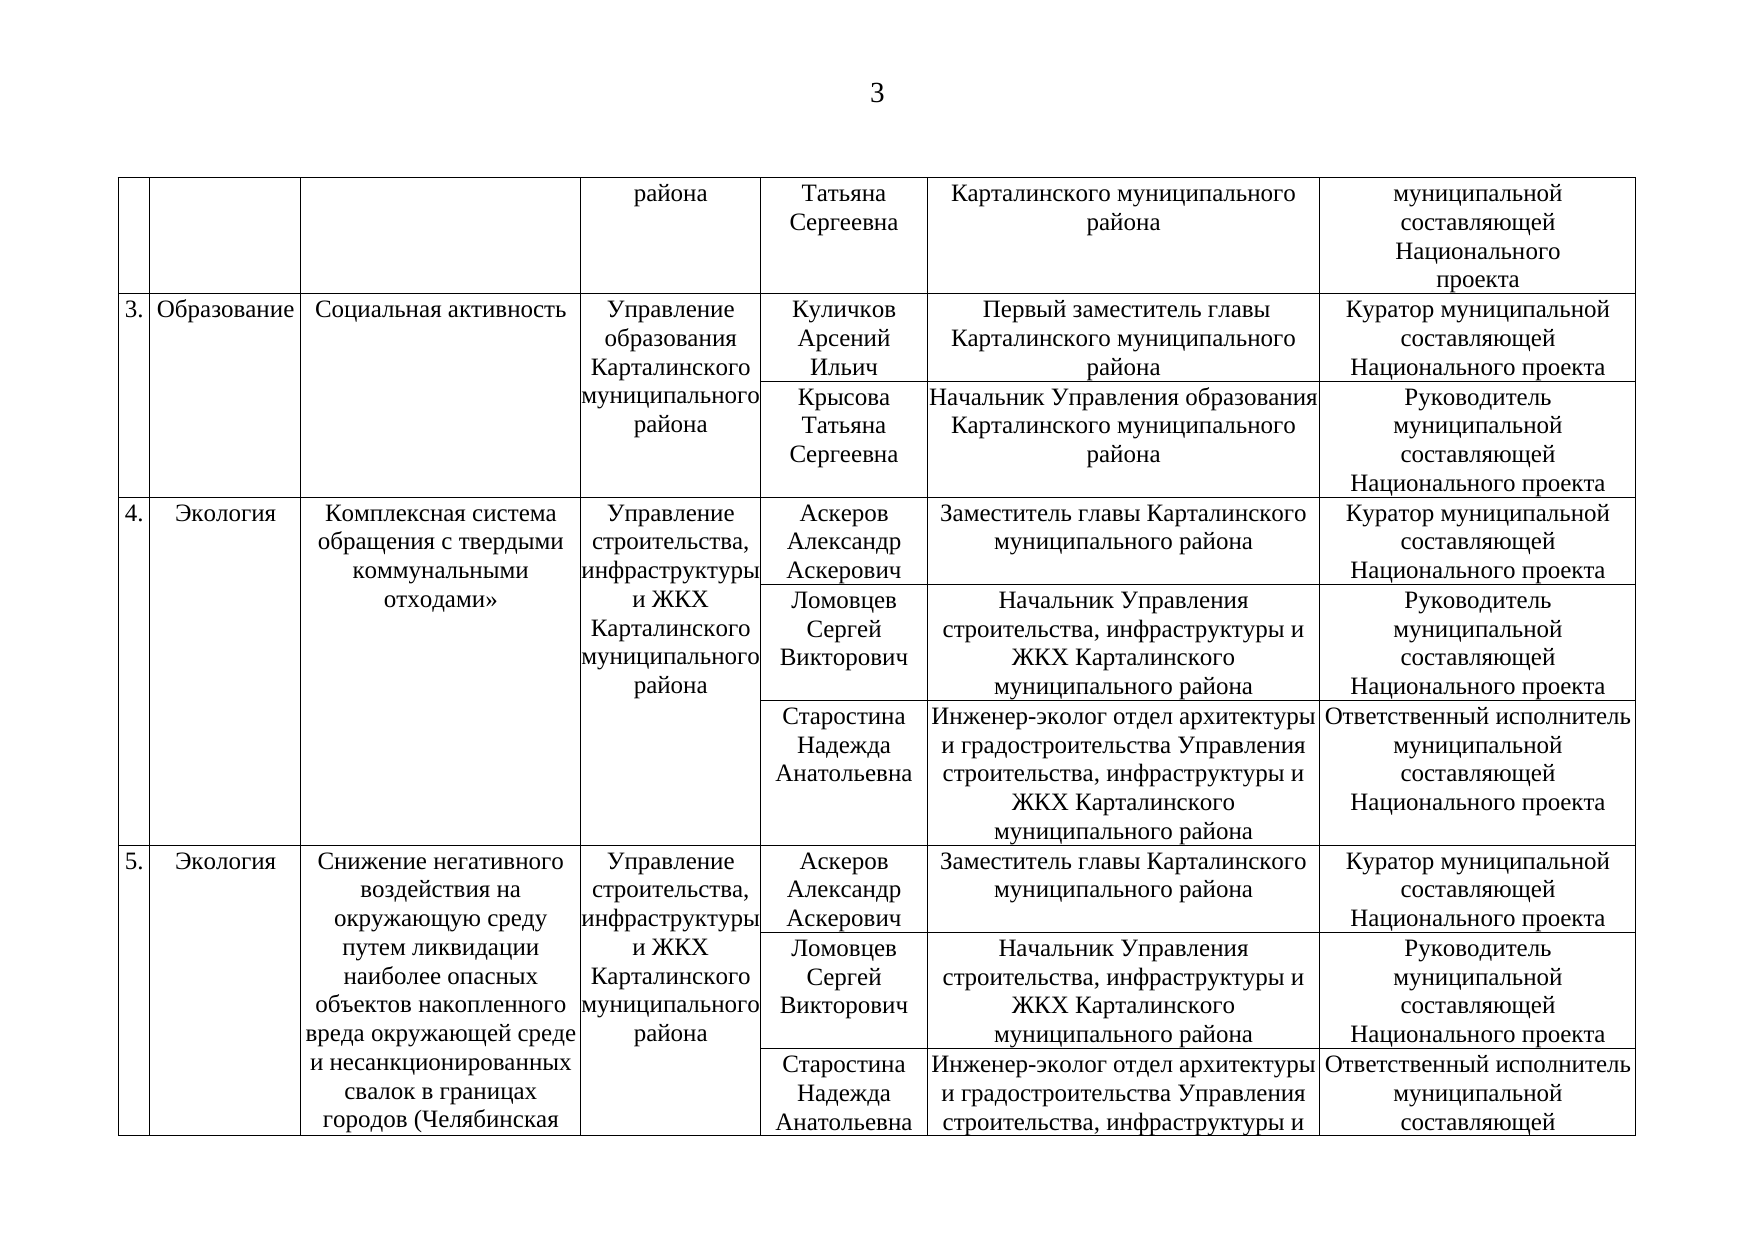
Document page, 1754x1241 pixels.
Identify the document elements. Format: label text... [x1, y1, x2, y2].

table_cell Старостина Надежда Анатольевна [761, 701, 927, 845]
table_cell Ответственный исполнитель муниципальной составляющей Национального проекта [1320, 701, 1635, 845]
table_cell 3. [119, 294, 149, 497]
table_cell Заместитель главы Карталинского муниципального района [928, 846, 1319, 932]
table_cell Первый заместитель главы Карталинского муниципального района [928, 294, 1319, 381]
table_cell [761, 178, 927, 293]
table_cell Куратор муниципальной составляющей Национального проекта [1320, 294, 1635, 381]
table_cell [928, 178, 1319, 293]
table_cell Управление строительства, инфраструктуры и ЖКХ Карталинского муниципального района [581, 846, 760, 1135]
table_cell Начальник Управления строительства, инфраструктуры и ЖКХ Карталинского муниципального района [928, 933, 1319, 1048]
table_cell Руководитель муниципальной составляющей Национального проекта [1320, 585, 1635, 700]
table_cell Управление строительства, инфраструктуры и ЖКХ Карталинского муниципального района [581, 498, 760, 845]
table_cell Экология [150, 846, 300, 1135]
table_cell Ломовцев Сергей Викторович [761, 933, 927, 1048]
table_cell Руководитель муниципальной составляющей Национального проекта [1320, 933, 1635, 1048]
table_cell Экология [150, 498, 300, 845]
table_cell Инженер-эколог отдел архитектуры и градостроительства Управления строительства, инфраструктуры и ЖКХ Карталинского муниципального района [928, 701, 1319, 845]
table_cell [1320, 1049, 1635, 1135]
table_cell Куратор муниципальной составляющей Национального проекта [1320, 846, 1635, 932]
table_cell 5. [119, 846, 149, 1135]
table_cell Социальная активность [301, 294, 580, 497]
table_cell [761, 1049, 927, 1135]
table_cell Заместитель главы Карталинского муниципального района [928, 498, 1319, 584]
table_cell Управление образования Карталинского муниципального района [581, 294, 760, 497]
table_cell Снижение негативного воздействия на окружающую среду путем ликвидации наиболее опасных объектов накопленного вреда окружающей среде и несанкционированных свалок в границах городов (Челябинская область), (рекультивация объекта накопленного вреда 2020-2021 годы) [301, 846, 580, 1135]
table_cell Комплексная система обращения с твердыми коммунальными отходами» [301, 498, 580, 845]
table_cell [928, 1049, 1319, 1135]
table_cell 4. [119, 498, 149, 845]
table_cell Начальник Управления строительства, инфраструктуры и ЖКХ Карталинского муниципального района [928, 585, 1319, 700]
table_cell Начальник Управления образования Карталинского муниципального района [928, 382, 1319, 497]
table_cell Куратор муниципальной составляющей Национального проекта [1320, 498, 1635, 584]
table_cell Руководитель муниципальной составляющей Национального проекта [1320, 382, 1635, 497]
table_cell Образование [150, 294, 300, 497]
table_cell Ломовцев Сергей Викторович [761, 585, 927, 700]
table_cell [1320, 178, 1635, 293]
table_cell Крысова Татьяна Сергеевна [761, 382, 927, 497]
table_cell Аскеров Александр Аскерович [761, 846, 927, 932]
table_cell Куличков Арсений Ильич [761, 294, 927, 381]
table_cell Аскеров Александр Аскерович [761, 498, 927, 584]
